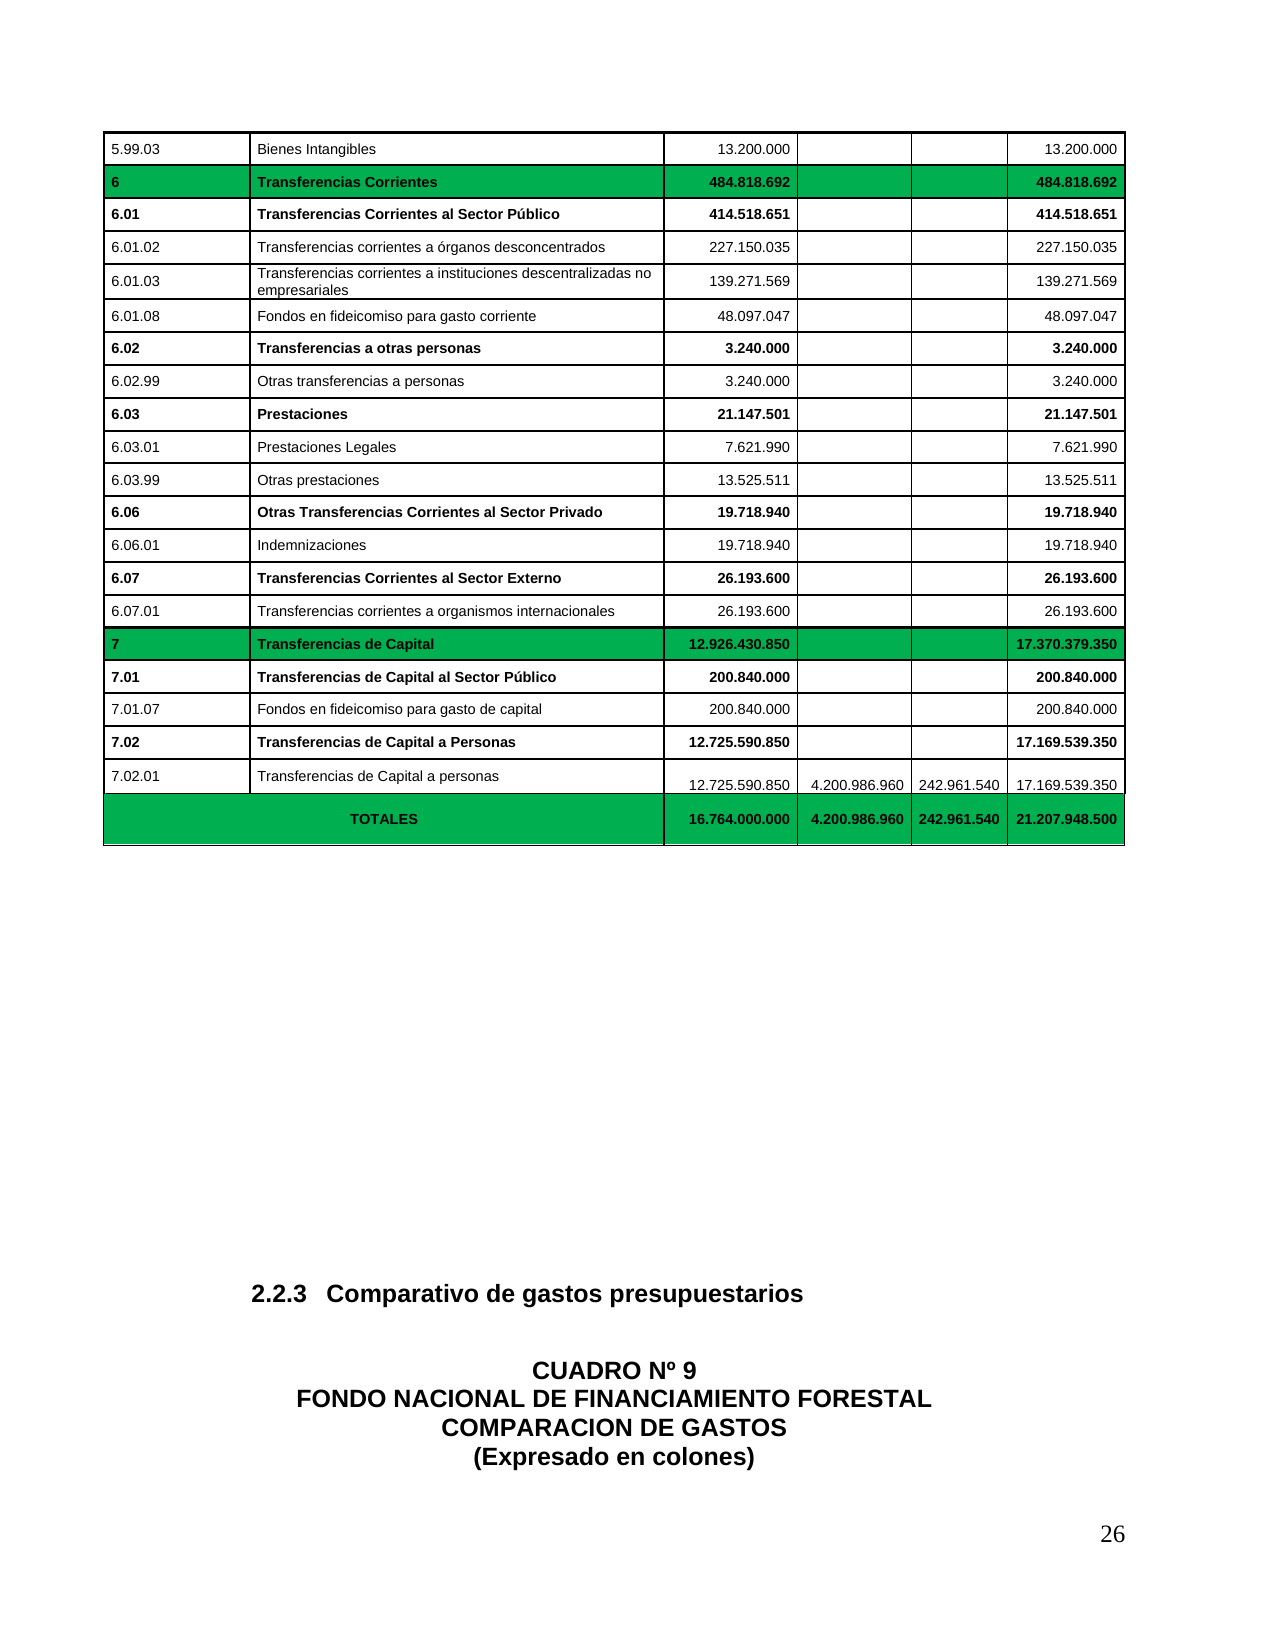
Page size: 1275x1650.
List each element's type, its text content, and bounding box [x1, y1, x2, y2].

table_cell [798, 199, 911, 230]
list Comparativo de gastos presupuestarios [251, 1279, 1149, 1307]
table_cell 6.01.03 [105, 265, 249, 298]
table_cell 48.097.047 [665, 300, 797, 331]
table_cell [912, 134, 1007, 164]
table_cell 12.725.590.850 [665, 727, 797, 758]
table_cell Transferencias de Capital [251, 629, 663, 659]
table_cell 3.240.000 [665, 333, 797, 364]
table_cell 484.818.692 [1008, 166, 1124, 197]
table_cell [798, 497, 911, 528]
table_cell [912, 563, 1007, 593]
table_cell Fondos en fideicomiso para gasto corriente [251, 300, 663, 331]
table_cell [912, 596, 1007, 626]
table_cell 13.525.511 [1008, 464, 1124, 495]
table_cell Transferencias de Capital a personas [251, 760, 663, 793]
table_cell [798, 399, 911, 429]
table_cell Transferencias de Capital al Sector Público [251, 661, 663, 692]
table_cell 13.200.000 [665, 134, 797, 164]
table_cell 26.193.600 [1008, 563, 1124, 593]
table_cell [798, 432, 911, 462]
table_cell 484.818.692 [665, 166, 797, 197]
table_cell 26.193.600 [665, 596, 797, 626]
table_cell 200.840.000 [665, 694, 797, 725]
table_cell Transferencias corrientes a órganos desconcentrados [251, 232, 663, 263]
table_cell 5.99.03 [105, 134, 249, 164]
table_cell [912, 399, 1007, 429]
text (Expresado en colones) [103, 1442, 1125, 1471]
table_cell 4.200.986.960 [798, 760, 911, 793]
table_cell 19.718.940 [1008, 530, 1124, 561]
table_cell Fondos en fideicomiso para gasto de capital [251, 694, 663, 725]
table_cell 13.525.511 [665, 464, 797, 495]
table_cell 414.518.651 [665, 199, 797, 230]
table_cell [798, 333, 911, 364]
table_cell 6.02.99 [105, 366, 249, 397]
table_cell Otras prestaciones [251, 464, 663, 495]
table_cell 48.097.047 [1008, 300, 1124, 331]
table_cell 200.840.000 [665, 661, 797, 692]
table_cell 7.621.990 [1008, 432, 1124, 462]
table_cell 19.718.940 [665, 530, 797, 561]
table_cell [912, 166, 1007, 197]
table_cell 12.725.590.850 [665, 760, 797, 793]
table_cell 6 [105, 166, 249, 197]
table_cell [798, 134, 911, 164]
table_cell 6.03.01 [105, 432, 249, 462]
table_cell [798, 265, 911, 298]
table_cell 139.271.569 [665, 265, 797, 298]
table_cell [912, 464, 1007, 495]
table_cell [798, 530, 911, 561]
table_cell 6.01.08 [105, 300, 249, 331]
table_cell 21.207.948.500 [1008, 793, 1124, 844]
table_cell 6.01 [105, 199, 249, 230]
table_cell Transferencias corrientes a instituciones descentralizadas no empresariales [251, 265, 663, 298]
table_cell 227.150.035 [665, 232, 797, 263]
table_cell Transferencias de Capital a Personas [251, 727, 663, 758]
table_cell 3.240.000 [1008, 366, 1124, 397]
table_cell 12.926.430.850 [665, 629, 797, 659]
table_cell Transferencias Corrientes al Sector Externo [251, 563, 663, 593]
table_cell 7.02.01 [105, 760, 249, 793]
table_cell [798, 694, 911, 725]
table_cell 6.06.01 [105, 530, 249, 561]
table_cell 13.200.000 [1008, 134, 1124, 164]
table_cell 6.07 [105, 563, 249, 593]
table_cell 19.718.940 [1008, 497, 1124, 528]
table_cell [798, 629, 911, 659]
table_cell Prestaciones Legales [251, 432, 663, 462]
table_cell [912, 694, 1007, 725]
table_cell 139.271.569 [1008, 265, 1124, 298]
table_cell TOTALES [104, 794, 663, 844]
table_cell Transferencias Corrientes al Sector Público [251, 199, 663, 230]
table_cell Otras Transferencias Corrientes al Sector Privado [251, 497, 663, 528]
table_cell 242.961.540 [912, 794, 1007, 844]
table_cell 26.193.600 [1008, 596, 1124, 626]
table_cell 3.240.000 [665, 366, 797, 397]
table_cell 200.840.000 [1008, 694, 1124, 725]
table_cell [798, 464, 911, 495]
table_cell 21.147.501 [1008, 399, 1124, 429]
text FONDO NACIONAL DE FINANCIAMIENTO FORESTAL [103, 1384, 1125, 1413]
table_cell Bienes Intangibles [251, 134, 663, 164]
table_cell [912, 366, 1007, 397]
table_cell 26.193.600 [665, 563, 797, 593]
table_cell 242.961.540 [912, 760, 1007, 793]
table_cell Transferencias Corrientes [251, 166, 663, 197]
table_cell 414.518.651 [1008, 199, 1124, 230]
table_cell 7.621.990 [665, 432, 797, 462]
table_cell Indemnizaciones [251, 530, 663, 561]
table_cell Otras transferencias a personas [251, 366, 663, 397]
table_cell 17.169.539.350 [1008, 727, 1124, 758]
table_cell [798, 232, 911, 263]
table_cell [798, 366, 911, 397]
table_cell 6.01.02 [105, 232, 249, 263]
text CUADRO Nº 9 [103, 1356, 1125, 1384]
text COMPARACION DE GASTOS [103, 1413, 1125, 1442]
table_cell [912, 727, 1007, 758]
table_cell [798, 596, 911, 626]
table_cell 4.200.986.960 [798, 794, 911, 844]
table_cell 6.07.01 [105, 596, 249, 626]
table_cell 6.06 [105, 497, 249, 528]
table_cell [912, 497, 1007, 528]
table_cell [912, 661, 1007, 692]
table_cell 200.840.000 [1008, 661, 1124, 692]
table_cell [798, 563, 911, 593]
table_cell 7.01.07 [105, 694, 249, 725]
table_cell 17.169.539.350 [1008, 760, 1124, 793]
table_cell [912, 199, 1007, 230]
table_cell Transferencias corrientes a organismos internacionales [251, 596, 663, 626]
table_cell 6.03 [105, 399, 249, 429]
table_cell 227.150.035 [1008, 232, 1124, 263]
table_cell 7 [105, 629, 249, 659]
table_cell 21.147.501 [665, 399, 797, 429]
table_cell 7.02 [105, 727, 249, 758]
table_cell [798, 661, 911, 692]
table_cell 6.02 [105, 333, 249, 364]
table_cell [798, 727, 911, 758]
table_cell [912, 265, 1007, 298]
table_cell 17.370.379.350 [1008, 629, 1124, 659]
table_cell [912, 530, 1007, 561]
table_cell [798, 300, 911, 331]
table_cell [912, 232, 1007, 263]
table_cell [912, 300, 1007, 331]
table_cell [912, 432, 1007, 462]
table_cell 16.764.000.000 [665, 794, 797, 844]
table_cell Prestaciones [251, 399, 663, 429]
table_cell [798, 166, 911, 197]
table_cell Transferencias a otras personas [251, 333, 663, 364]
table_cell 6.03.99 [105, 464, 249, 495]
table_cell 19.718.940 [665, 497, 797, 528]
table_cell [912, 629, 1007, 659]
table_cell 7.01 [105, 661, 249, 692]
table_cell [912, 333, 1007, 364]
table_cell 3.240.000 [1008, 333, 1124, 364]
